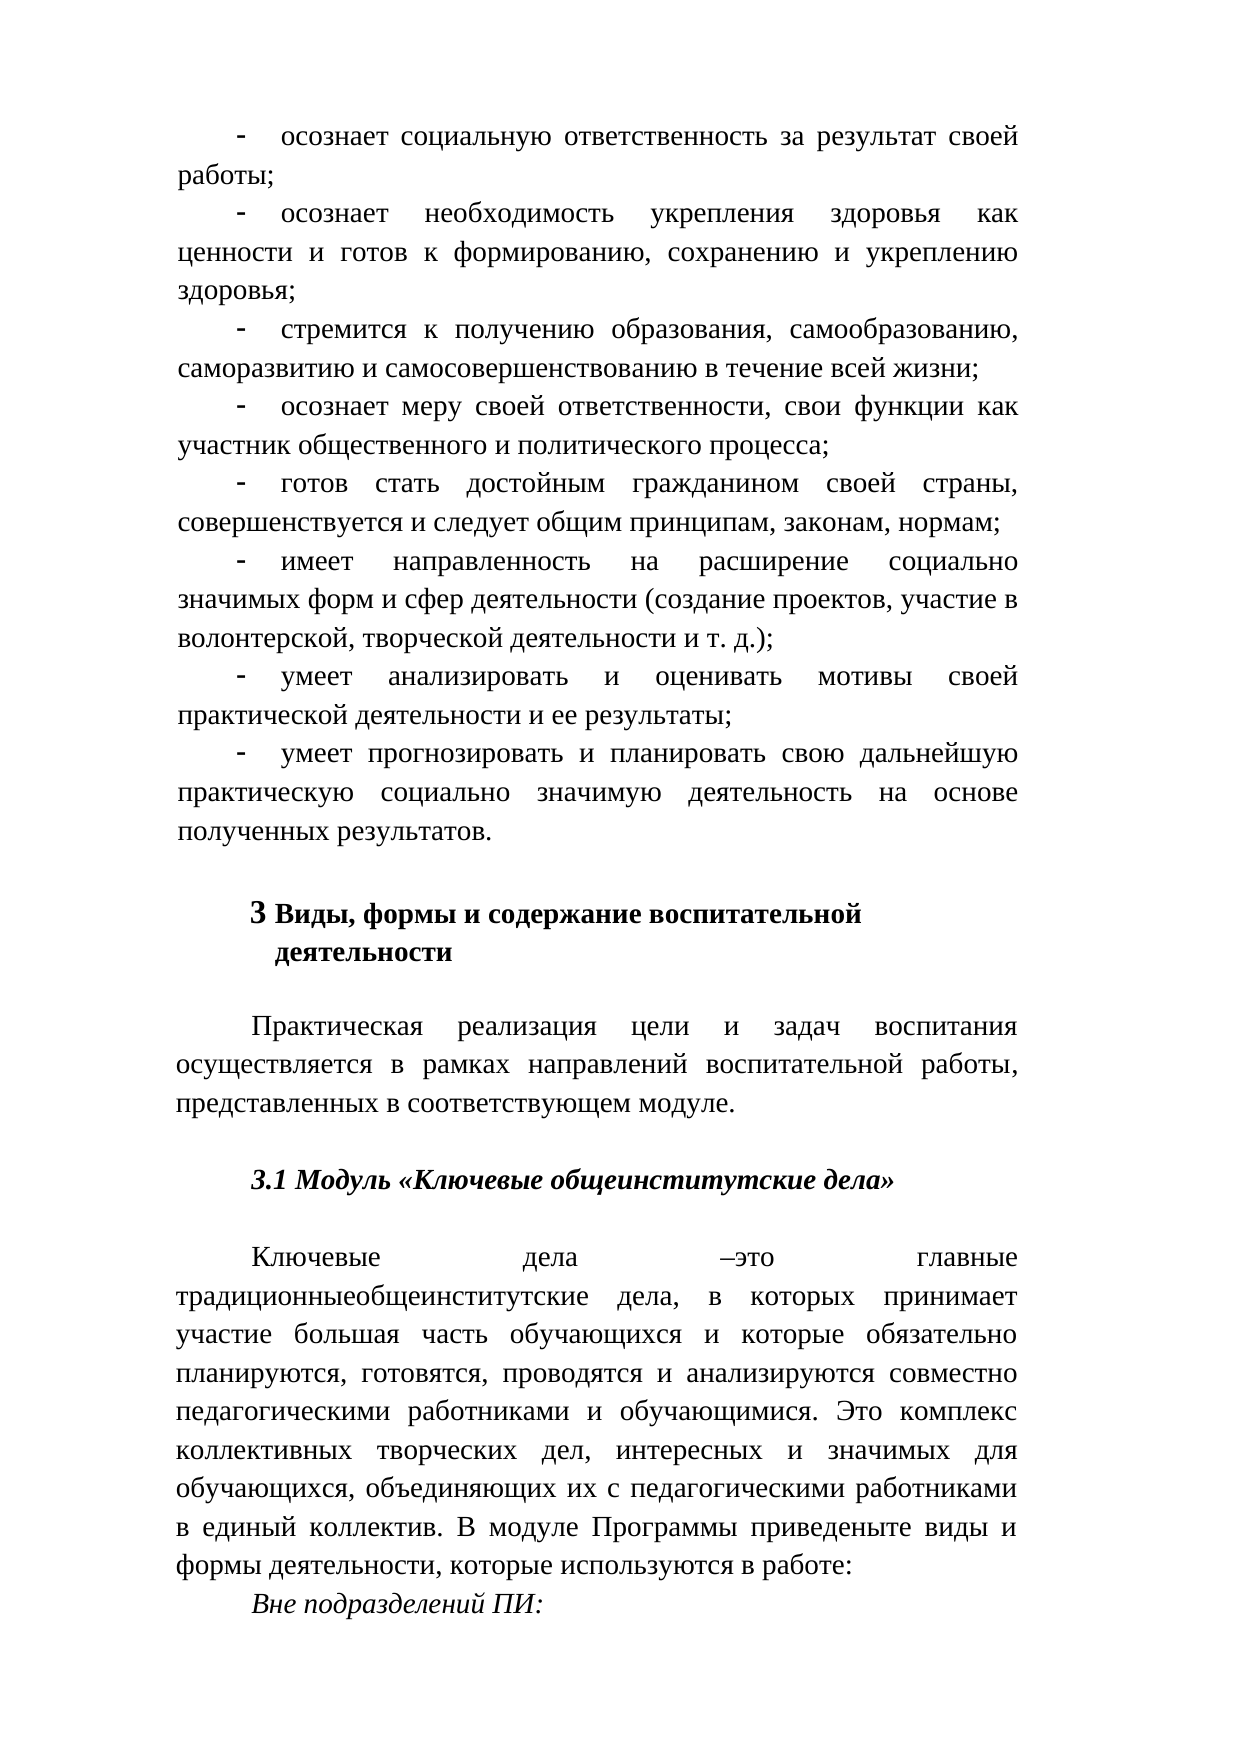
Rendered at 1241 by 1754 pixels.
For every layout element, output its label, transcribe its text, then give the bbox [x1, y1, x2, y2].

list осознает необходимость укрепления здоровья как ценности и готов к формированию, сохранению и укреплению здоровья; [177, 195, 1019, 306]
list осознает социальную ответственность за результат своей работы; [177, 118, 1019, 190]
text 3.1 Модуль «Ключевые общеинститутские дела» [251, 1162, 1018, 1196]
list умеет прогнозировать и планировать свою дальнейшую практическую социально значимую деятельность на основе полученных результатов. [177, 736, 1019, 846]
list готов стать достойным гражданином своей страны, совершенствуется и следует общим принципам, законам, нормам; [177, 465, 1019, 538]
text Практическая реализация цели и задач воспитания осуществляется в рамках направлений воспитательной работы, представленных в соответствующем модуле. [176, 1008, 1018, 1118]
text Ключевые дела –это главные традиционныеобщеинститутские дела, в которых принимает участие большая часть обучающихся и которые обязательно планируются, готовятся, проводятся и анализируются совместно педагогическими работниками и обучающимися. Это комплекс коллективных творческих дел, интересных и значимых для обучающихся, объединяющих их с педагогическими работниками в единый коллектив. В модуле Программы приведеныте виды и формы деятельности, которые используются в работе: [176, 1239, 1018, 1581]
subtitle Виды, формы и содержание воспитательной деятельности [249, 893, 1019, 967]
list стремится к получению образования, самообразованию, саморазвитию и самосовершенствованию в течение всей жизни; [177, 311, 1019, 383]
text Вне подразделений ПИ: [251, 1586, 1018, 1619]
list имеет направленность на расширение социально значимых форм и сфер деятельности (создание проектов, участие в волонтерской, творческой деятельности и т. д.); [177, 543, 1019, 653]
list осознает меру своей ответственности, свои функции как участник общественного и политического процесса; [177, 388, 1019, 460]
list умеет анализировать и оценивать мотивы своей практической деятельности и ее результаты; [177, 658, 1019, 731]
